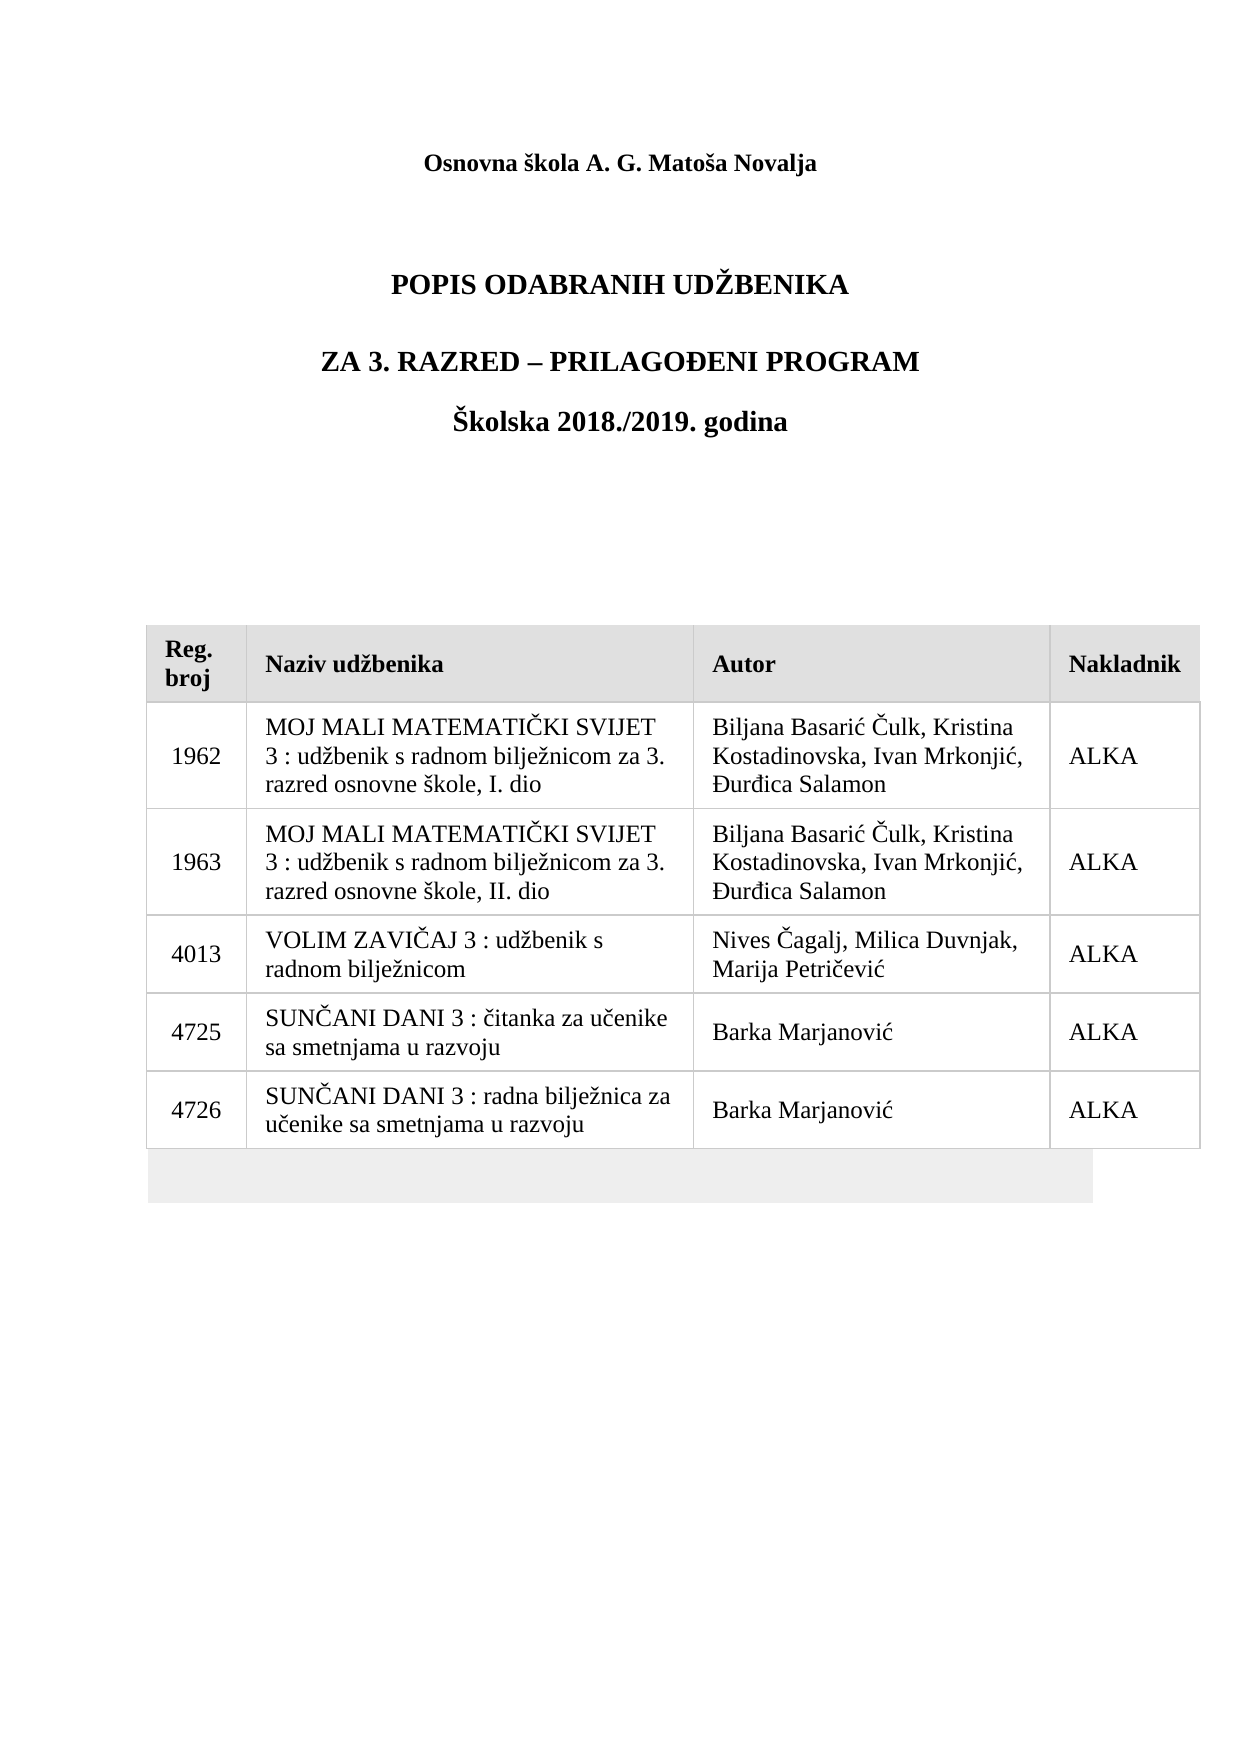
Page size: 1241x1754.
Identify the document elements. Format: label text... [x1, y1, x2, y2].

table_cell ALKA [1051, 916, 1199, 992]
table_header Nakladnik [1051, 625, 1200, 701]
table_cell SUNČANI DANI 3 : čitanka za učenike sa smetnjama u razvoju [247, 994, 693, 1070]
table_cell Barka Marjanović [694, 1072, 1049, 1148]
table_cell ALKA [1051, 703, 1199, 808]
table_cell MOJ MALI MATEMATIČKI SVIJET 3 : udžbenik s radnom bilježnicom za 3. razred osnovne škole, II. dio [247, 809, 693, 914]
table_cell VOLIM ZAVIČAJ 3 : udžbenik s radnom bilježnicom [247, 916, 693, 992]
table_cell 4726 [147, 1072, 246, 1148]
text Školska 2018./2019. godina [148, 404, 1093, 437]
table_cell ALKA [1051, 809, 1199, 914]
table_cell 4725 [147, 994, 246, 1070]
table_cell Nives Čagalj, Milica Duvnjak, Marija Petričević [694, 916, 1049, 992]
table_cell 1963 [147, 809, 246, 914]
table_cell ALKA [1051, 1072, 1199, 1148]
text POPIS ODABRANIH UDŽBENIKA [148, 267, 1093, 301]
table_cell Biljana Basarić Čulk, Kristina Kostadinovska, Ivan Mrkonjić, Đurđica Salamon [694, 703, 1049, 808]
table_header Reg. broj [147, 625, 246, 701]
text Osnovna škola A. G. Matoša Novalja [148, 148, 1093, 176]
table_header Autor [694, 625, 1049, 701]
table_cell MOJ MALI MATEMATIČKI SVIJET 3 : udžbenik s radnom bilježnicom za 3. razred osnovne škole, I. dio [247, 703, 693, 808]
table_cell Biljana Basarić Čulk, Kristina Kostadinovska, Ivan Mrkonjić, Đurđica Salamon [694, 809, 1049, 914]
table_cell 1962 [147, 703, 246, 808]
table_cell Barka Marjanović [694, 994, 1049, 1070]
table_header Naziv udžbenika [247, 625, 693, 701]
table_cell ALKA [1051, 994, 1199, 1070]
table_cell SUNČANI DANI 3 : radna bilježnica za učenike sa smetnjama u razvoju [247, 1072, 693, 1148]
text ZA 3. RAZRED – PRILAGOĐENI PROGRAM [148, 344, 1093, 378]
table_cell 4013 [147, 916, 246, 992]
